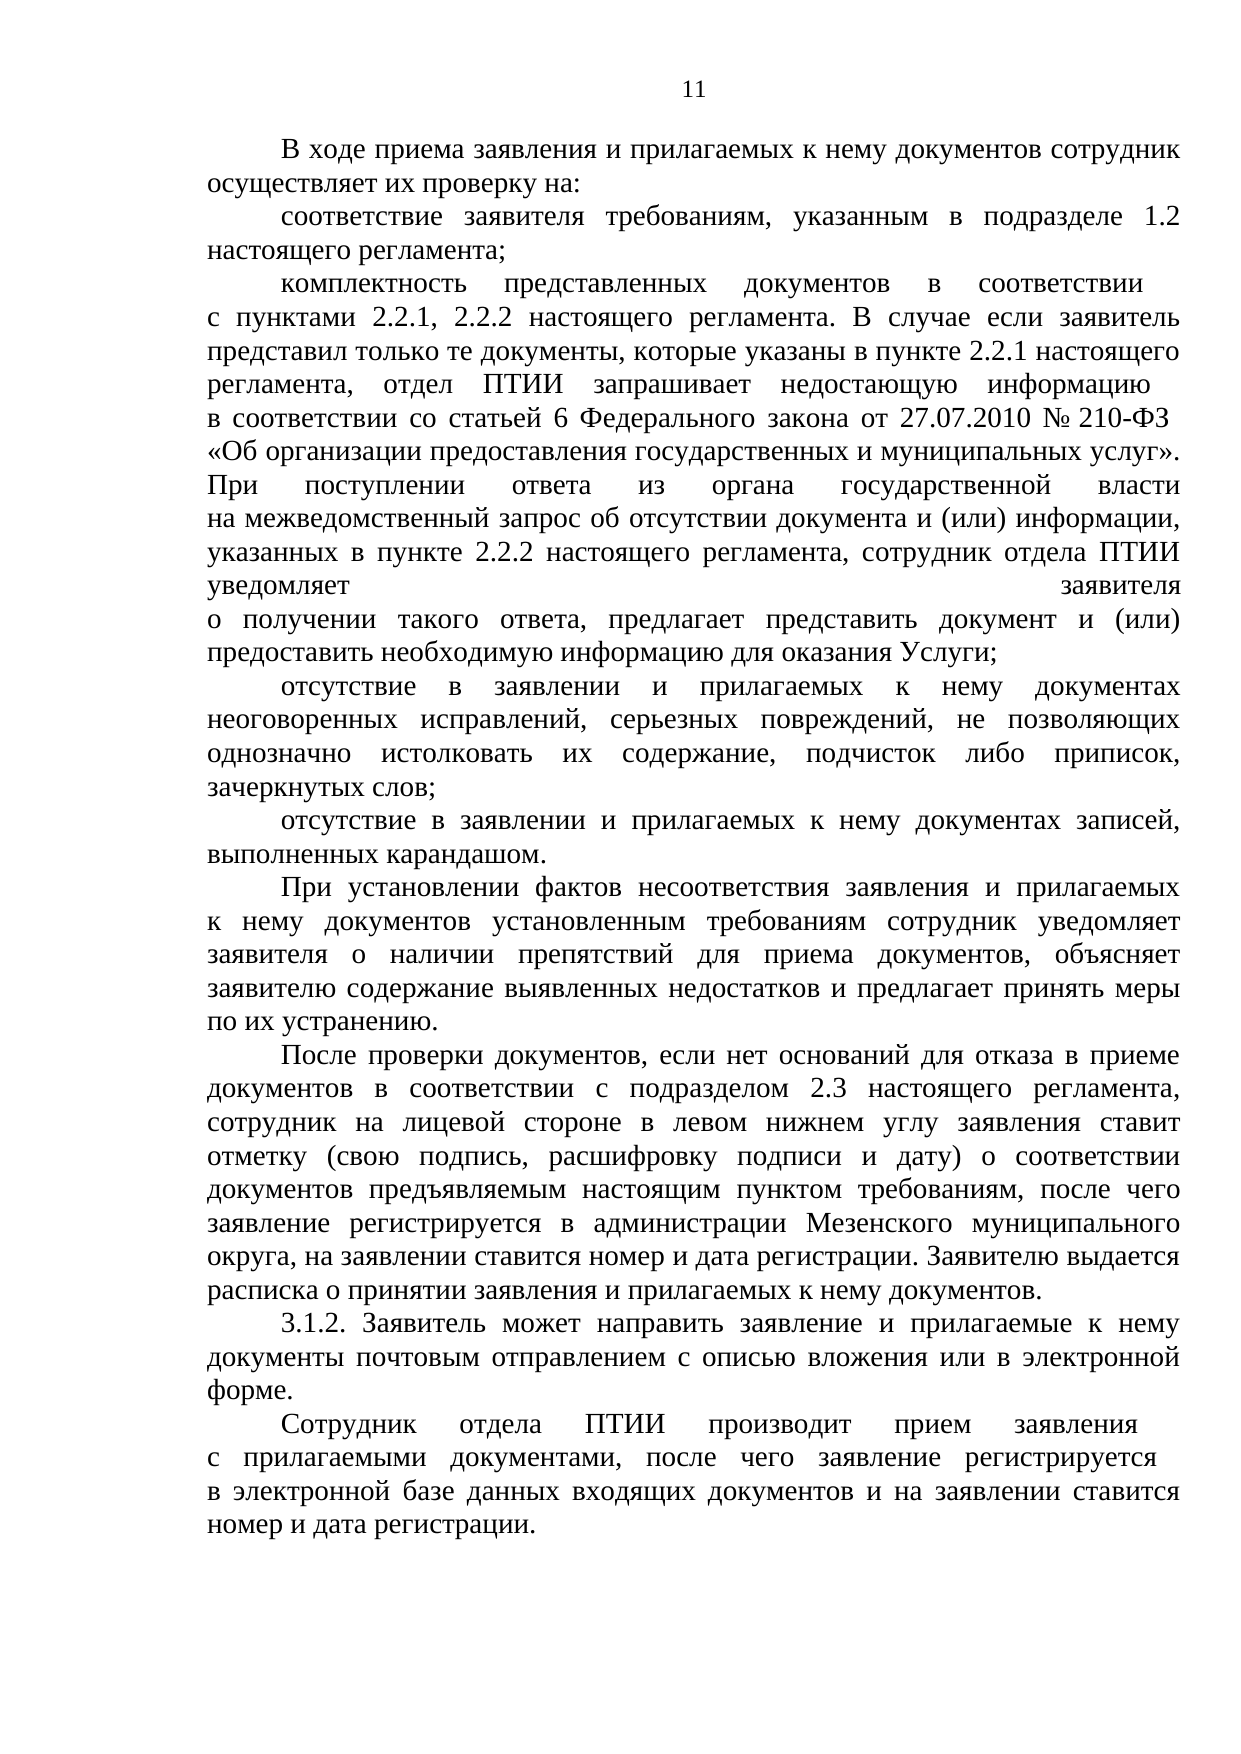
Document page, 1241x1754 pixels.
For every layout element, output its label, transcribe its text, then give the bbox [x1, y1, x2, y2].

text После проверки документов, если нет оснований для отказа в приеме документов в соответствии с подразделом 2.3 настоящего регламента, сотрудник на лицевой стороне в левом нижнем углу заявления ставит отметку (свою подпись, расшифровку подписи и дату) о соответствии документов предъявляемым настоящим пунктом требованиям, после чего заявление регистрируется в администрации Мезенского муниципального округа, на заявлении ставится номер и дата регистрации. Заявителю выдается расписка о принятии заявления и прилагаемых к нему документов. [207, 1037, 1181, 1305]
text отсутствие в заявлении и прилагаемых к нему документах неоговоренных исправлений, серьезных повреждений, не позволяющих однозначно истолковать их содержание, подчисток либо приписок, зачеркнутых слов; [207, 668, 1181, 802]
text соответствие заявителя требованиям, указанным в подразделе 1.2 настоящего регламента; [207, 198, 1181, 266]
text Сотрудник отдела ПТИИ производит прием заявления с прилагаемыми документами, после чего заявление регистрируется в электронной базе данных входящих документов и на заявлении ставится номер и дата регистрации. [207, 1406, 1181, 1540]
text При установлении фактов несоответствия заявления и прилагаемых к нему документов установленным требованиям сотрудник уведомляет заявителя о наличии препятствий для приема документов, объясняет заявителю содержание выявленных недостатков и предлагает принять меры по их устранению. [207, 869, 1181, 1037]
text В ходе приема заявления и прилагаемых к нему документов сотрудник осуществляет их проверку на: [207, 131, 1181, 198]
text 3.1.2. Заявитель может направить заявление и прилагаемые к нему документы почтовым отправлением с описью вложения или в электронной форме. [207, 1305, 1181, 1406]
text отсутствие в заявлении и прилагаемых к нему документах записей, выполненных карандашом. [207, 802, 1181, 869]
text комплектность представленных документов в соответствии с пунктами 2.2.1, 2.2.2 настоящего регламента. В случае если заявитель представил только те документы, которые указаны в пункте 2.2.1 настоящего регламента, отдел ПТИИ запрашивает недостающую информацию в соответствии со статьей 6 Федерального закона от 27.07.2010 № 210-ФЗ «Об организации предоставления государственных и муниципальных услуг». При поступлении ответа из органа государственной власти на межведомственный запрос об отсутствии документа и (или) информации, указанных в пункте 2.2.2 настоящего регламента, сотрудник отдела ПТИИ уведомляет заявителя о получении такого ответа, предлагает представить документ и (или) предоставить необходимую информацию для оказания Услуги; [207, 266, 1181, 668]
